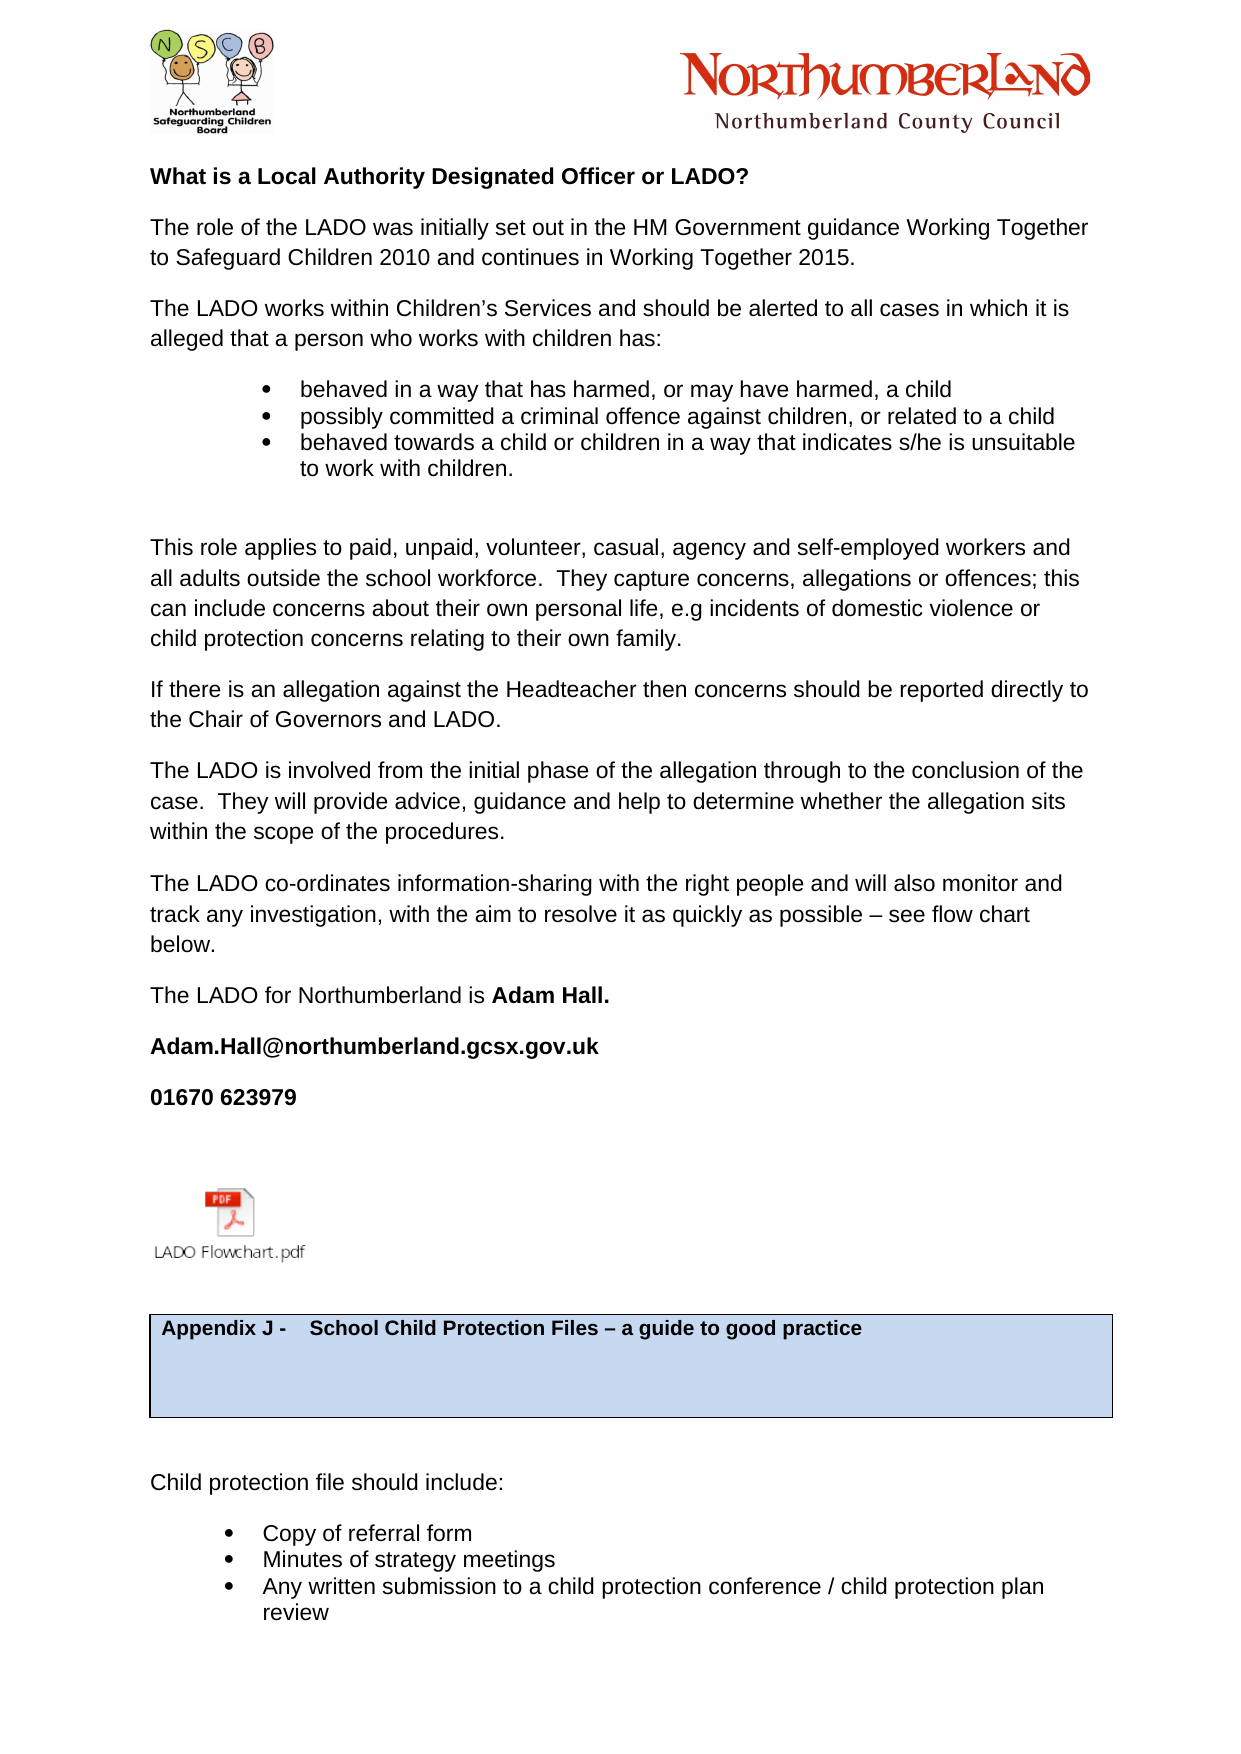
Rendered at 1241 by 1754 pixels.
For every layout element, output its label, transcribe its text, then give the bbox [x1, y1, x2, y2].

picture [680, 53, 1091, 135]
text The LADO for Northumberland is Adam Hall. [150, 982, 1090, 1008]
text The role of the LADO was initially set out in the HM Government guidance Working Together to Safeguard Children 2010 and continues in Working Together 2015. [150, 214, 1090, 270]
list behaved towards a child or children in a way that indicates s/he is unsuitable to work with children. [262, 429, 1090, 482]
list Any written submission to a child protection conference / child protection plan review [225, 1573, 1090, 1626]
text The LADO co‐ordinates information‐sharing with the right people and will also monitor and track any investigation, with the aim to resolve it as quickly as possible – see flow chart below. [150, 869, 1090, 957]
list Copy of referral form [225, 1520, 1090, 1546]
text The LADO is involved from the initial phase of the allegation through to the conclusion of the case. They will provide advice, guidance and help to determine whether the allegation sits within the scope of the procedures. [150, 757, 1090, 844]
text 01670 623979 [150, 1084, 1090, 1110]
table_header Appendix J - School Child Protection Files – a guide to good practice [151, 1315, 1112, 1417]
list behaved in a way that has harmed, or may have harmed, a child [262, 376, 1090, 403]
text Child protection file should include: [150, 1469, 1090, 1495]
text If there is an allegation against the Headteacher then concerns should be reported directly to the Chair of Governors and LADO. [150, 676, 1090, 733]
text What is a Local Authority Designated Officer or LADO? [150, 163, 1090, 189]
picture [150, 29, 275, 135]
list possibly committed a criminal offence against children, or related to a child [262, 403, 1090, 429]
text The LADO works within Children’s Services and should be alerted to all cases in which it is alleged that a person who works with children has: [150, 295, 1090, 352]
text Adam.Hall@northumberland.gcsx.gov.uk [150, 1033, 1090, 1059]
list Minutes of strategy meetings [225, 1546, 1090, 1573]
text This role applies to paid, unpaid, volunteer, casual, agency and self‐employed workers and all adults outside the school workforce. They capture concerns, allegations or offences; this can include concerns about their own personal life, e.g incidents of domestic violence or child protection concerns relating to their own family. [150, 533, 1090, 651]
